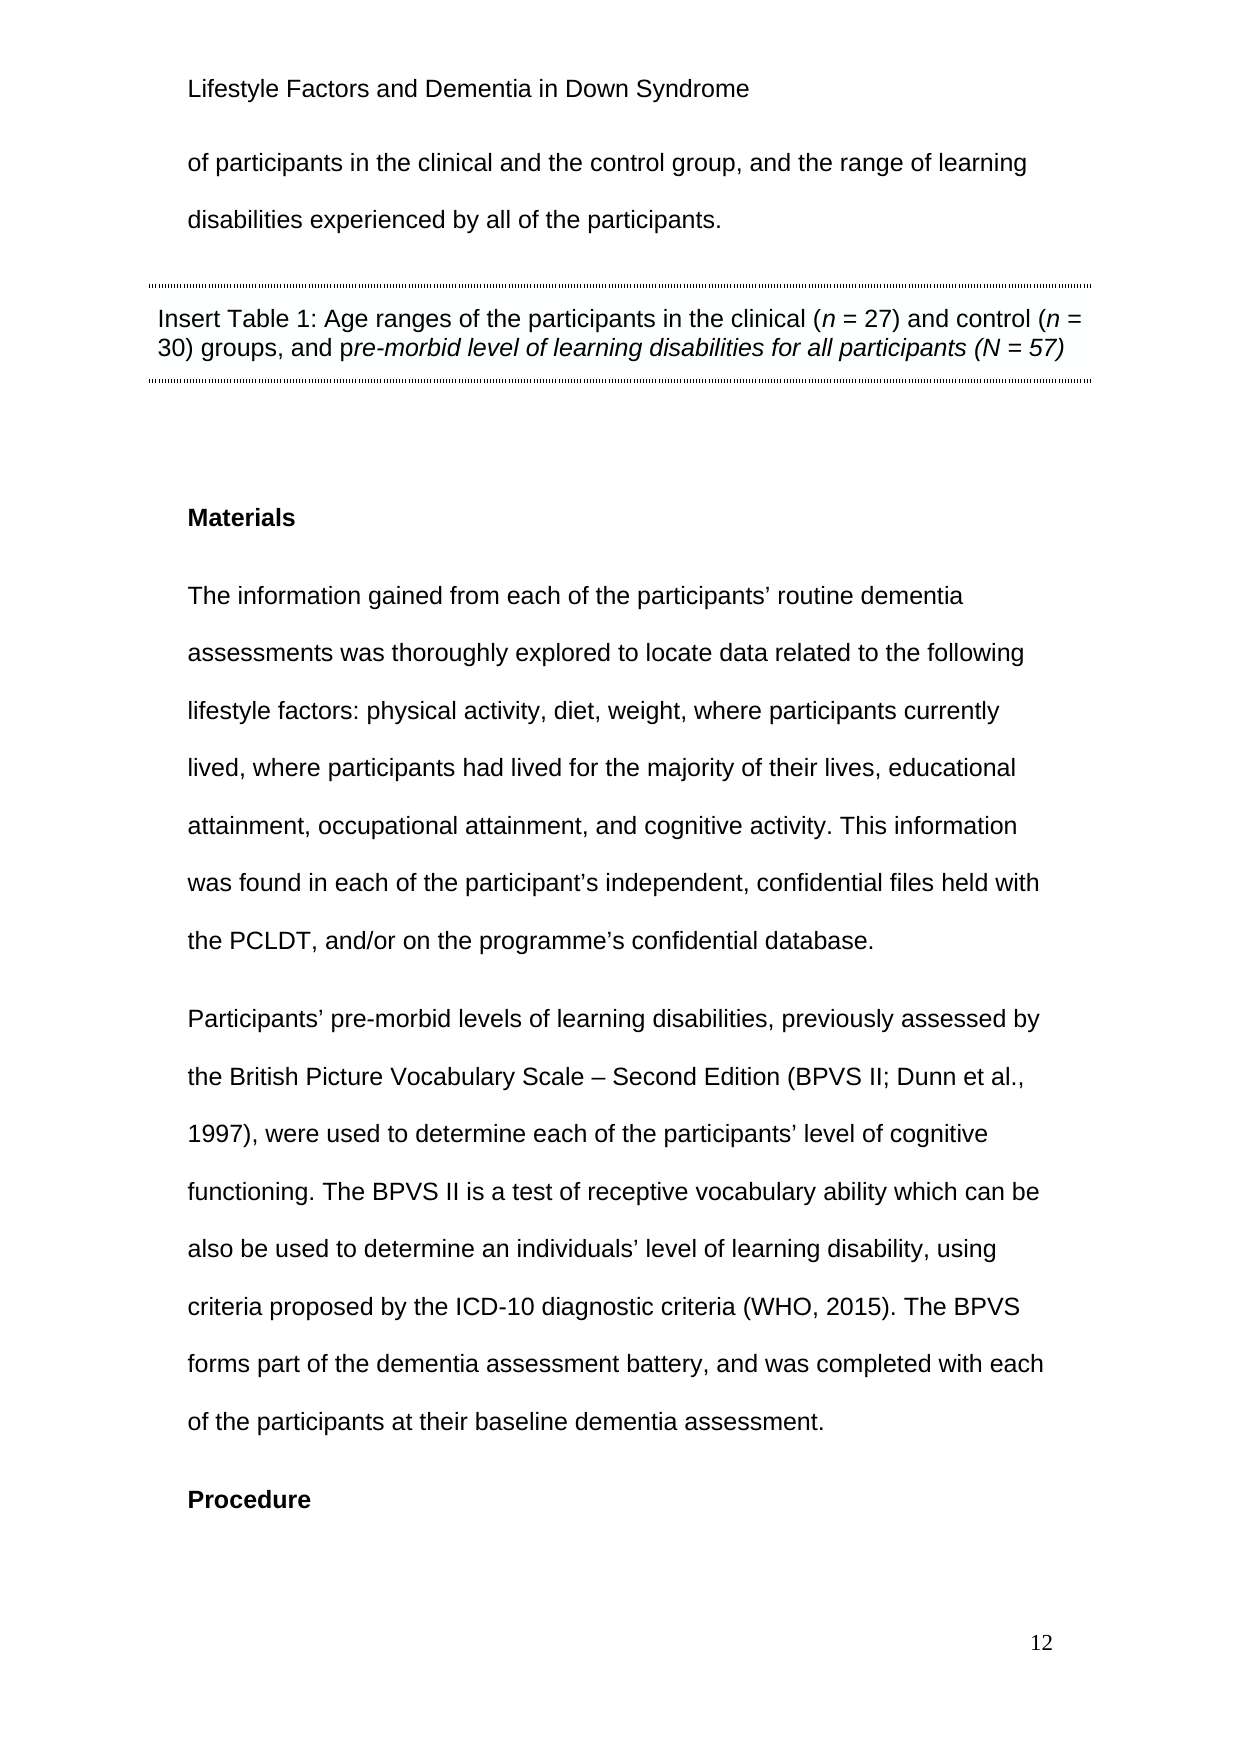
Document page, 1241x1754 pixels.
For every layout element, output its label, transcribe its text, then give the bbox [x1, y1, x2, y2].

text Participants’ pre-morbid levels of learning disabilities, previously assessed by the British Picture Vocabulary Scale – Second Edition (BPVS II; Dunn et al., 1997), were used to determine each of the participants’ level of cognitive functioning. The BPVS II is a test of receptive vocabulary ability which can be also be used to determine an individuals’ level of learning disability, using criteria proposed by the ICD-10 diagnostic criteria (WHO, 2015). The BPVS forms part of the dementia assessment battery, and was completed with each of the participants at their baseline dementia assessment. [187, 1004, 1053, 1436]
text Materials [187, 503, 1053, 531]
text The information gained from each of the participants’ routine dementia assessments was thoroughly explored to locate data related to the following lifestyle factors: physical activity, diet, weight, where participants currently lived, where participants had lived for the majority of their lives, educational attainment, occupational attainment, and cognitive activity. This information was found in each of the participant’s independent, confidential files held with the PCLDT, and/or on the programme’s confidential database. [187, 581, 1053, 955]
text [187, 148, 1053, 234]
text Procedure [187, 1485, 1053, 1514]
table_header Insert Table 1: Age ranges of the participants in the clinical (n = 27) and control (n = 30) groups, and pre-morbid level of learning disabilities for all participants (N = 57) [149, 284, 1091, 378]
